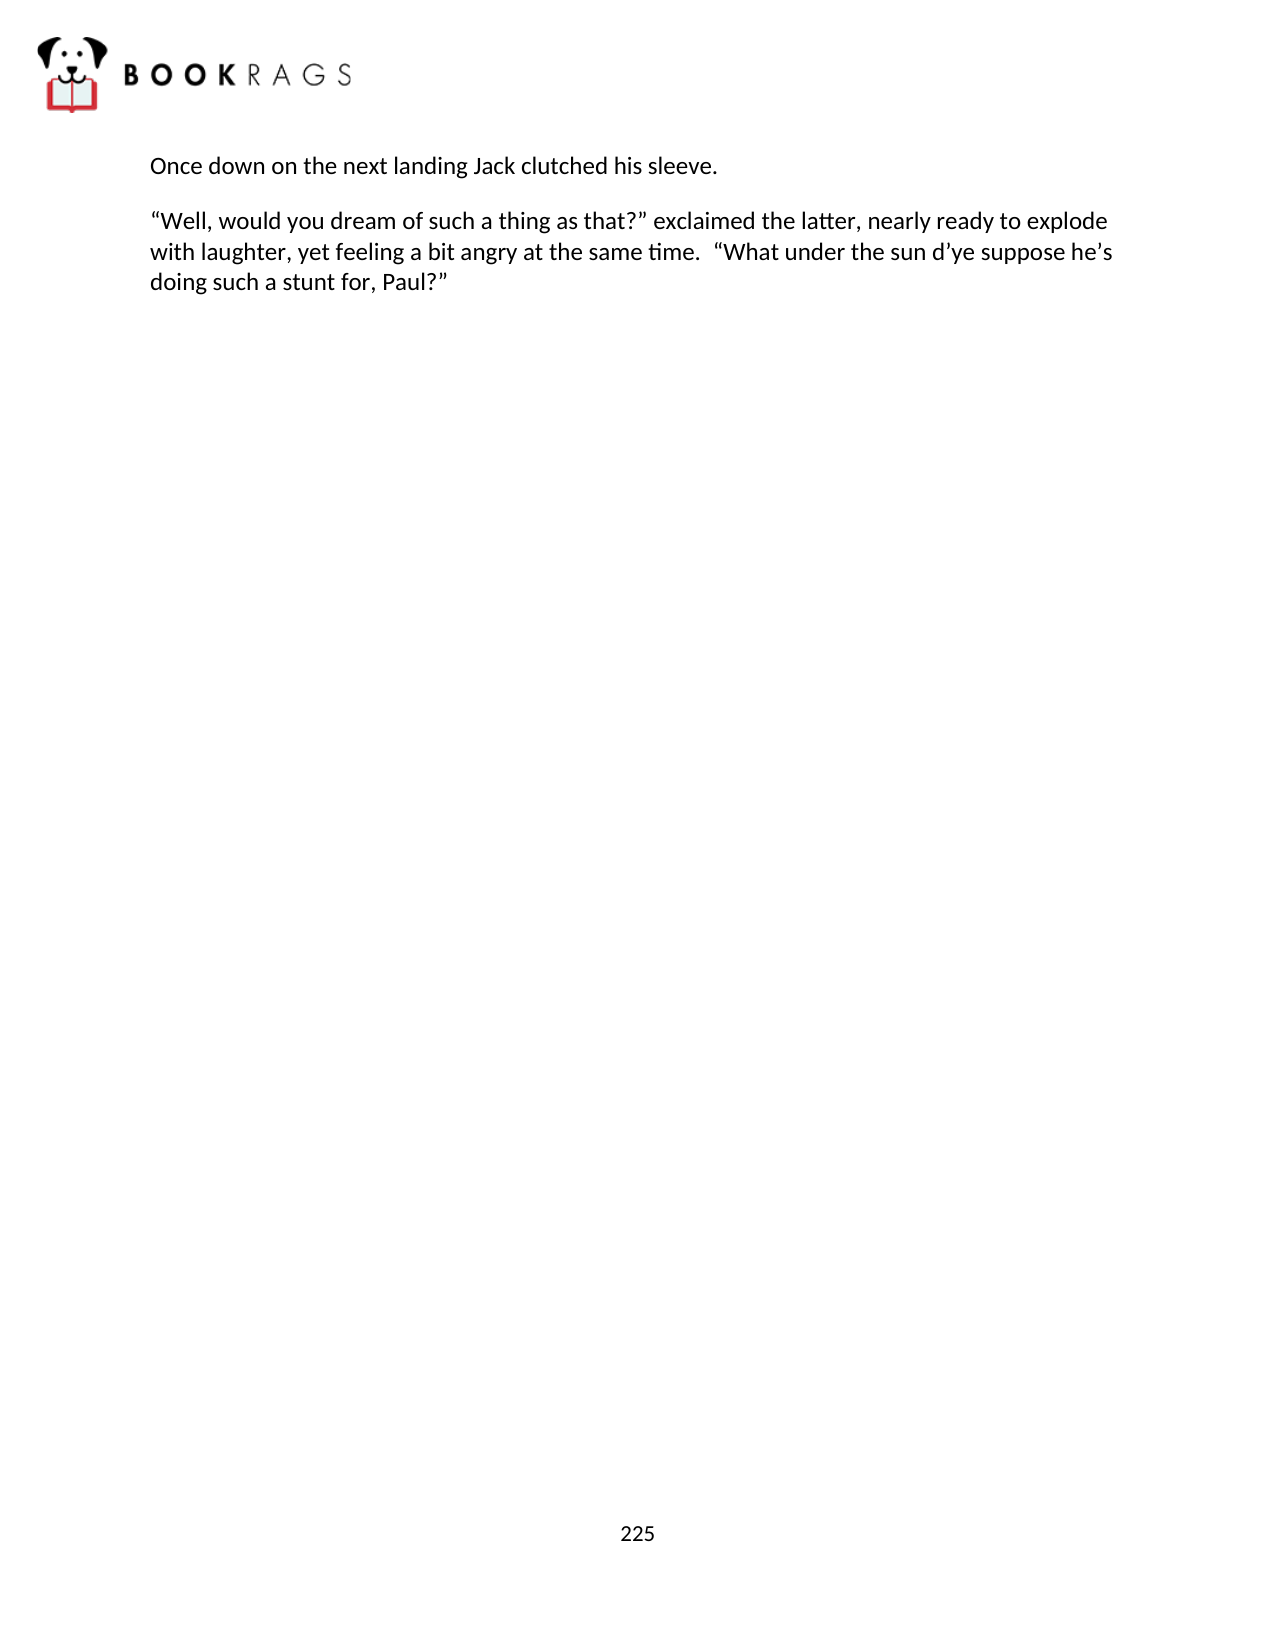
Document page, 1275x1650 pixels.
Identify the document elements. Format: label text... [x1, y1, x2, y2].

text “Well, would you dream of such a thing as that?” exclaimed the latter, nearly ready to explode with laughter, yet feeling a bit angry at the same time. “What under the sun d’ye suppose he’s doing such a stunt for, Paul?” [150, 206, 1125, 297]
text Once down on the next landing Jack clutched his sleeve. [150, 150, 1125, 181]
picture [37, 37, 351, 113]
